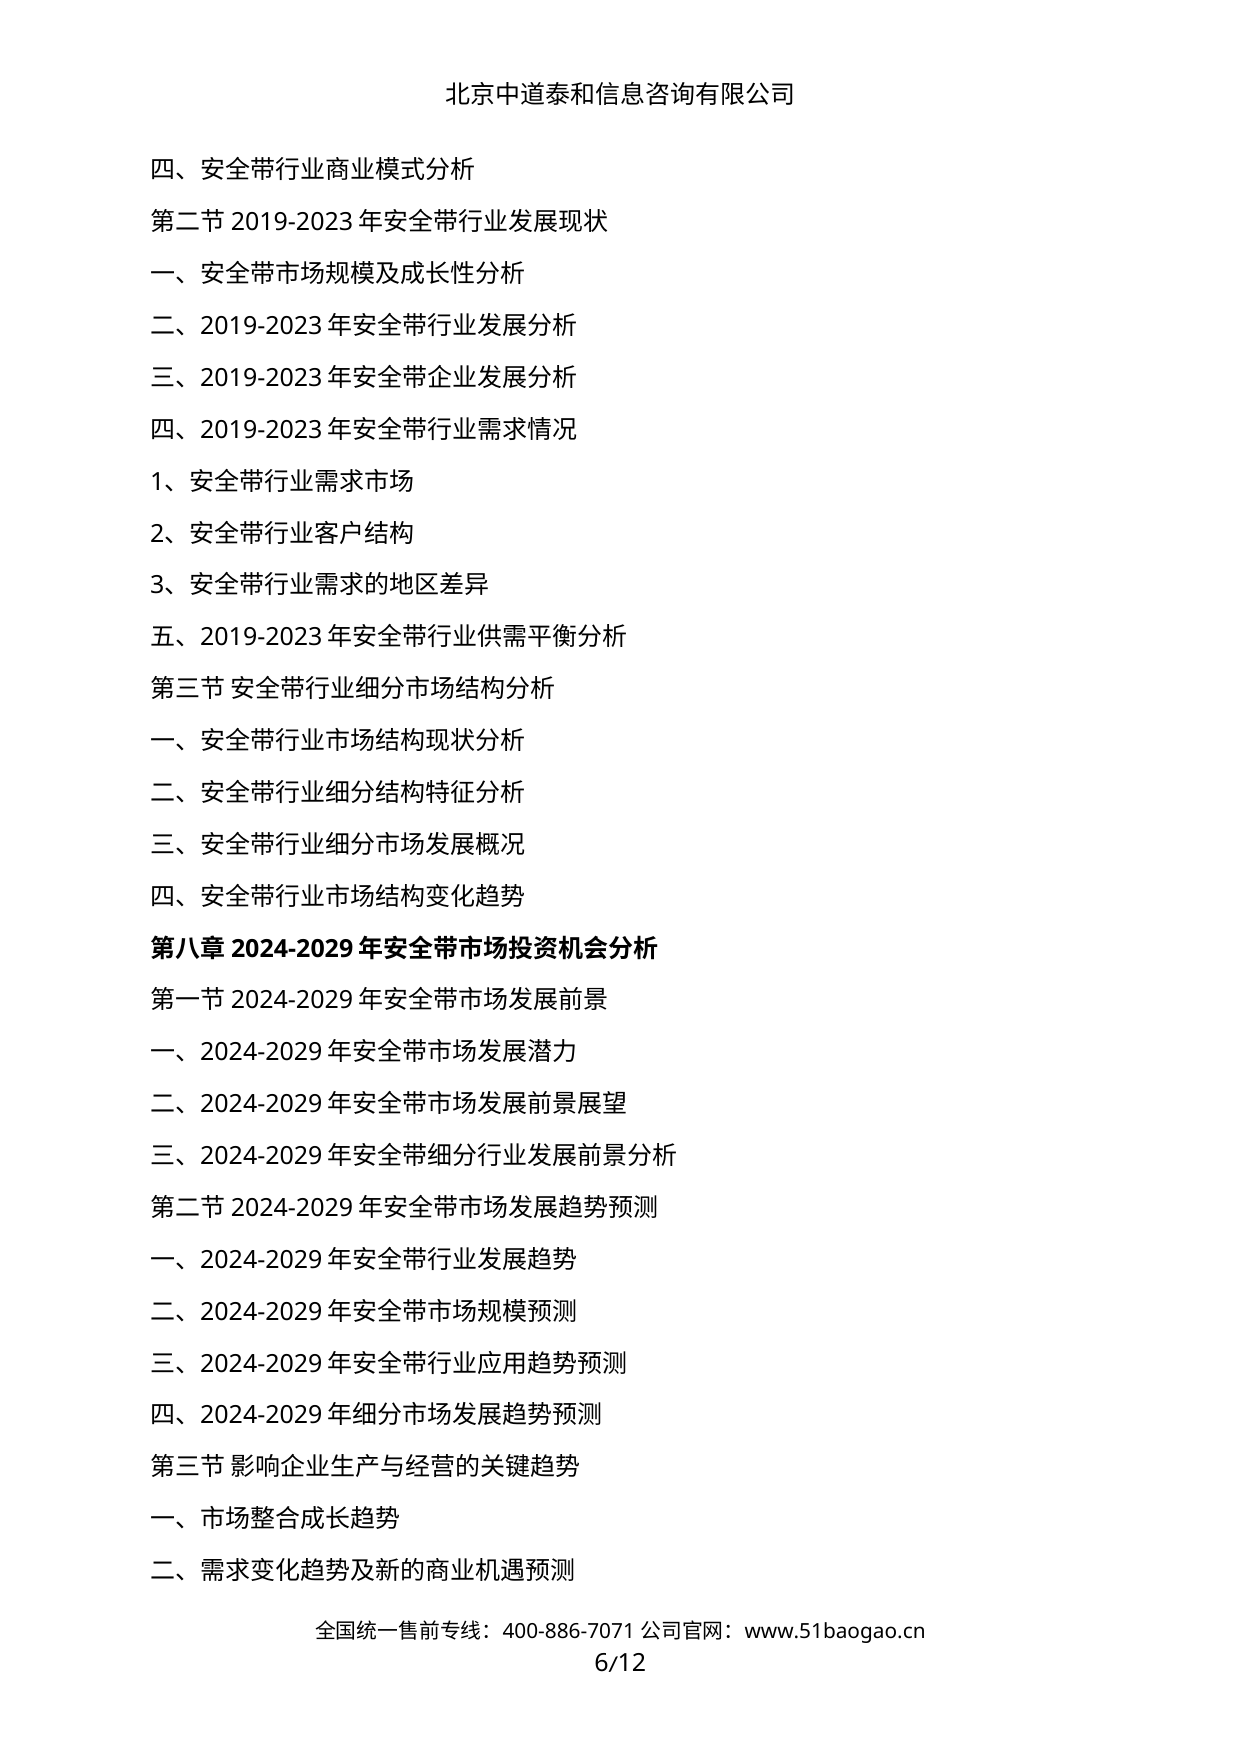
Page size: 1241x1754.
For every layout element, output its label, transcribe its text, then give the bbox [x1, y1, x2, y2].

text 三、2019-2023年安全带企业发展分析 [150, 357, 1090, 394]
text 第二节 2019-2023年安全带行业发展现状 [150, 202, 1090, 238]
text 一、2024-2029年安全带市场发展潜力 [150, 1032, 1090, 1068]
text 一、安全带行业市场结构现状分析 [150, 721, 1090, 757]
text 一、2024-2029年安全带行业发展趋势 [150, 1239, 1090, 1276]
text 第一节 2024-2029年安全带市场发展前景 [150, 980, 1090, 1016]
text 二、2024-2029年安全带市场规模预测 [150, 1291, 1090, 1327]
text 四、2024-2029年细分市场发展趋势预测 [150, 1395, 1090, 1431]
text 四、2019-2023年安全带行业需求情况 [150, 409, 1090, 446]
text 3、安全带行业需求的地区差异 [150, 565, 1090, 601]
text 2、安全带行业客户结构 [150, 513, 1090, 549]
text 第三节 安全带行业细分市场结构分析 [150, 669, 1090, 705]
text 一、市场整合成长趋势 [150, 1499, 1090, 1535]
text 第八章 2024-2029年安全带市场投资机会分析 [150, 928, 1090, 964]
text 五、2019-2023年安全带行业供需平衡分析 [150, 617, 1090, 653]
text 二、2019-2023年安全带行业发展分析 [150, 306, 1090, 342]
text 一、安全带市场规模及成长性分析 [150, 254, 1090, 290]
text 三、2024-2029年安全带行业应用趋势预测 [150, 1343, 1090, 1379]
text 1、安全带行业需求市场 [150, 461, 1090, 497]
text 第三节 影响企业生产与经营的关键趋势 [150, 1447, 1090, 1483]
text 四、安全带行业市场结构变化趋势 [150, 876, 1090, 912]
text 二、安全带行业细分结构特征分析 [150, 772, 1090, 809]
text 第二节 2024-2029年安全带市场发展趋势预测 [150, 1187, 1090, 1224]
text 三、2024-2029年安全带细分行业发展前景分析 [150, 1136, 1090, 1172]
text 四、安全带行业商业模式分析 [150, 150, 1090, 186]
text 三、安全带行业细分市场发展概况 [150, 824, 1090, 861]
text 二、2024-2029年安全带市场发展前景展望 [150, 1084, 1090, 1120]
text 二、需求变化趋势及新的商业机遇预测 [150, 1551, 1090, 1587]
